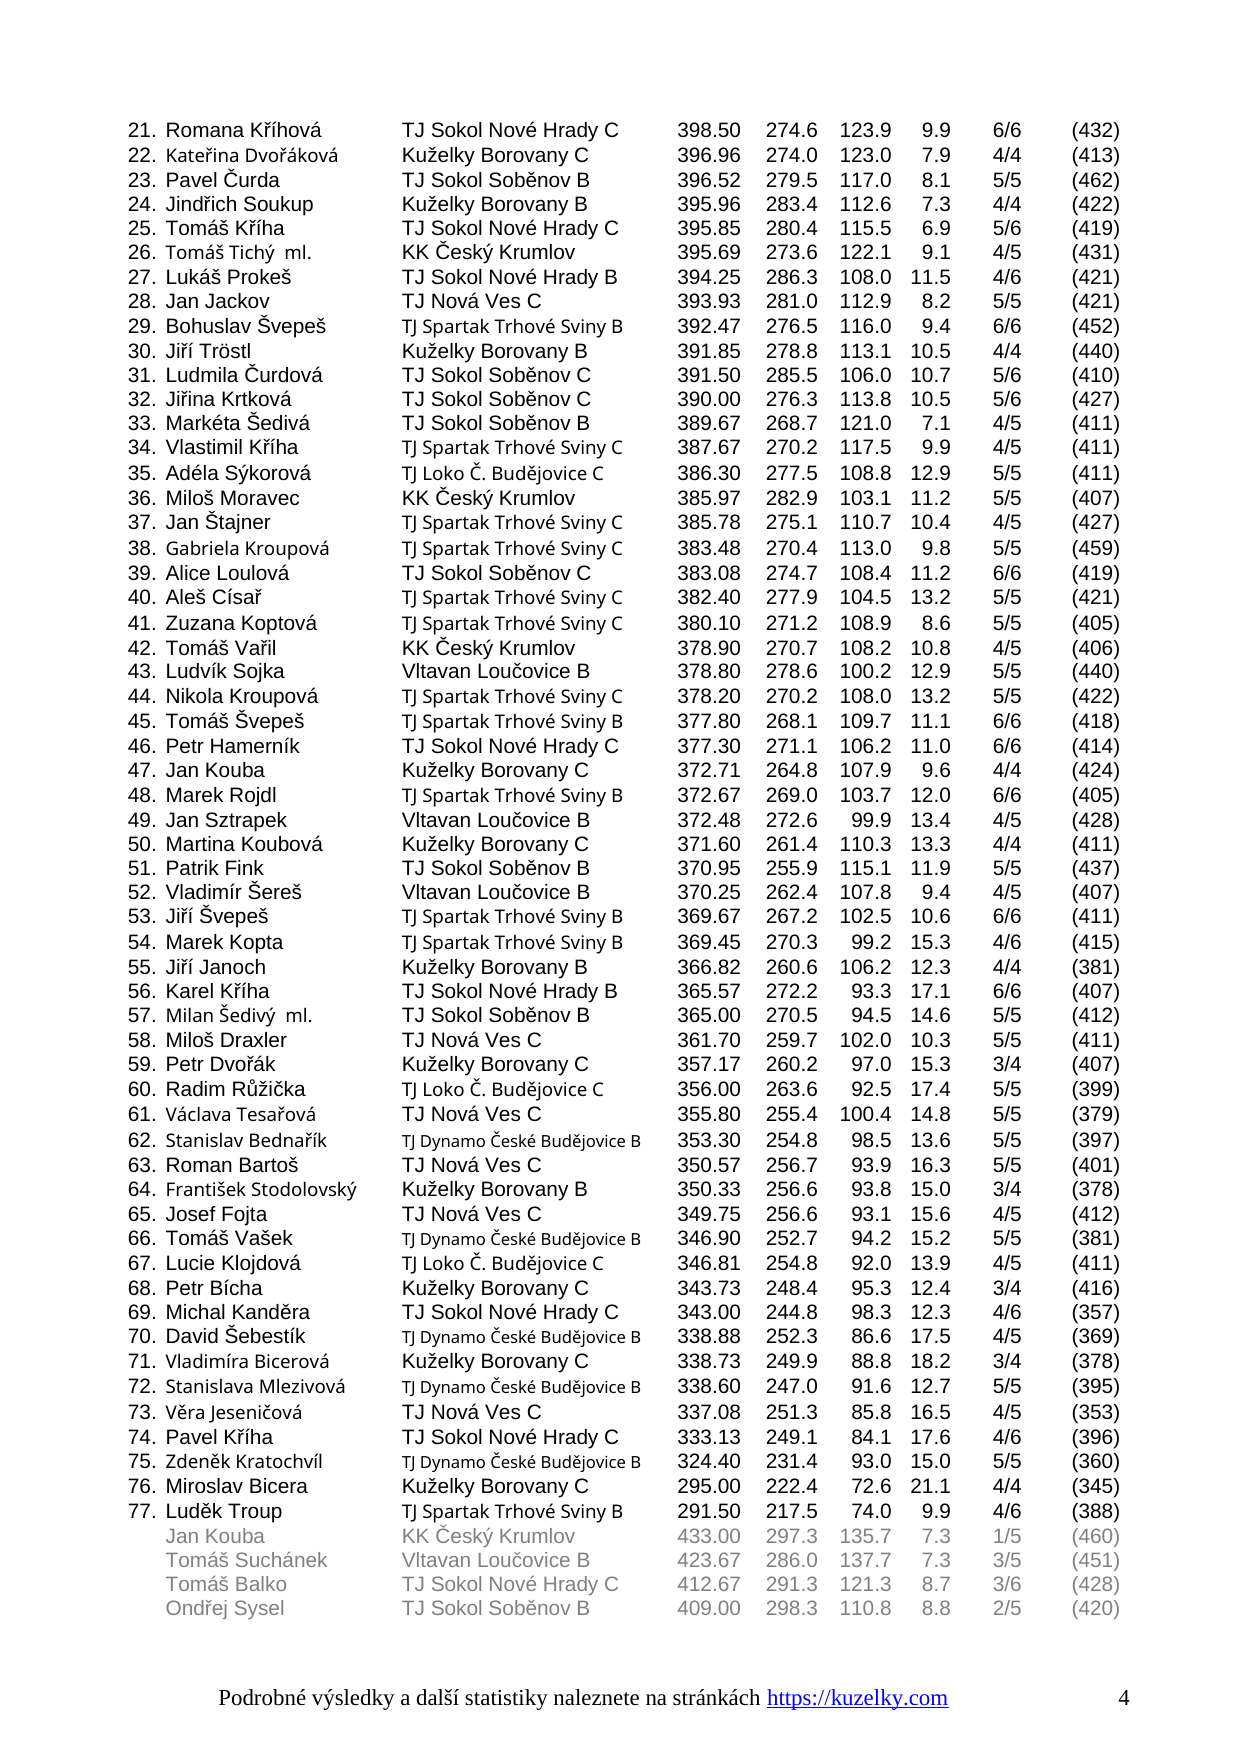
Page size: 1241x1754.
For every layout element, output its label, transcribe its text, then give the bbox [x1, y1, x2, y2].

text 66. Tomáš Vašek TJ Dynamo České Budějovice B 346.90 252.7 94.2 15.2 5/5 (381) [106, 1226, 1134, 1250]
text 71. Vladimíra Bicerová Kuželky Borovany C 338.73 249.9 88.8 18.2 3/4 (378) [106, 1348, 1134, 1374]
text Ondřej Sysel TJ Sokol Soběnov B 409.00 298.3 110.8 8.8 2/5 (420) [106, 1596, 1134, 1620]
text 50. Martina Koubová Kuželky Borovany C 371.60 261.4 110.3 13.3 4/4 (411) [106, 832, 1134, 856]
text 27. Lukáš Prokeš TJ Sokol Nové Hrady B 394.25 286.3 108.0 11.5 4/6 (421) [106, 265, 1134, 289]
text 51. Patrik Fink TJ Sokol Soběnov B 370.95 255.9 115.1 11.9 5/5 (437) [106, 856, 1134, 879]
text 76. Miroslav Bicera Kuželky Borovany C 295.00 222.4 72.6 21.1 4/4 (345) [106, 1474, 1134, 1498]
text 73. Věra Jeseničová TJ Nová Ves C 337.08 251.3 85.8 16.5 4/5 (353) [106, 1399, 1134, 1425]
text 29. Bohuslav Švepeš TJ Spartak Trhové Sviny B 392.47 276.5 116.0 9.4 6/6 (452) [106, 313, 1134, 338]
text 32. Jiřina Krtková TJ Sokol Soběnov C 390.00 276.3 113.8 10.5 5/6 (427) [106, 386, 1134, 410]
text 34. Vlastimil Kříha TJ Spartak Trhové Sviny C 387.67 270.2 117.5 9.9 4/5 (411) [106, 434, 1134, 460]
text 46. Petr Hamerník TJ Sokol Nové Hrady C 377.30 271.1 106.2 11.0 6/6 (414) [106, 734, 1134, 758]
text 68. Petr Bícha Kuželky Borovany C 343.73 248.4 95.3 12.4 3/4 (416) [106, 1276, 1134, 1300]
text 53. Jiří Švepeš TJ Spartak Trhové Sviny B 369.67 267.2 102.5 10.6 6/6 (411) [106, 903, 1134, 929]
text 45. Tomáš Švepeš TJ Spartak Trhové Sviny B 377.80 268.1 109.7 11.1 6/6 (418) [106, 709, 1134, 734]
text 65. Josef Fojta TJ Nová Ves C 349.75 256.6 93.1 15.6 4/5 (412) [106, 1202, 1134, 1226]
text 77. Luděk Troup TJ Spartak Trhové Sviny B 291.50 217.5 74.0 9.9 4/6 (388) [106, 1498, 1134, 1524]
text 25. Tomáš Kříha TJ Sokol Nové Hrady C 395.85 280.4 115.5 6.9 5/6 (419) [106, 216, 1134, 239]
text 41. Zuzana Koptová TJ Spartak Trhové Sviny C 380.10 271.2 108.9 8.6 5/5 (405) [106, 610, 1134, 635]
text 54. Marek Kopta TJ Spartak Trhové Sviny B 369.45 270.3 99.2 15.3 4/6 (415) [106, 929, 1134, 954]
text 58. Miloš Draxler TJ Nová Ves C 361.70 259.7 102.0 10.3 5/5 (411) [106, 1028, 1134, 1052]
text 52. Vladimír Šereš Vltavan Loučovice B 370.25 262.4 107.8 9.4 4/5 (407) [106, 879, 1134, 903]
text 48. Marek Rojdl TJ Spartak Trhové Sviny B 372.67 269.0 103.7 12.0 6/6 (405) [106, 782, 1134, 808]
text 37. Jan Štajner TJ Spartak Trhové Sviny C 385.78 275.1 110.7 10.4 4/5 (427) [106, 509, 1134, 535]
text 55. Jiří Janoch Kuželky Borovany B 366.82 260.6 106.2 12.3 4/4 (381) [106, 954, 1134, 978]
text 47. Jan Kouba Kuželky Borovany C 372.71 264.8 107.9 9.6 4/4 (424) [106, 758, 1134, 782]
text 23. Pavel Čurda TJ Sokol Soběnov B 396.52 279.5 117.0 8.1 5/5 (462) [106, 168, 1134, 192]
text 75. Zdeněk Kratochvíl TJ Dynamo České Budějovice B 324.40 231.4 93.0 15.0 5/5 (360) [106, 1449, 1134, 1474]
text 49. Jan Sztrapek Vltavan Loučovice B 372.48 272.6 99.9 13.4 4/5 (428) [106, 808, 1134, 832]
text Tomáš Balko TJ Sokol Nové Hrady C 412.67 291.3 121.3 8.7 3/6 (428) [106, 1572, 1134, 1596]
text 39. Alice Loulová TJ Sokol Soběnov C 383.08 274.7 108.4 11.2 6/6 (419) [106, 560, 1134, 584]
text 43. Ludvík Sojka Vltavan Loučovice B 378.80 278.6 100.2 12.9 5/5 (440) [106, 659, 1134, 683]
text 44. Nikola Kroupová TJ Spartak Trhové Sviny C 378.20 270.2 108.0 13.2 5/5 (422) [106, 683, 1134, 709]
text 59. Petr Dvořák Kuželky Borovany C 357.17 260.2 97.0 15.3 3/4 (407) [106, 1052, 1134, 1076]
text 28. Jan Jackov TJ Nová Ves C 393.93 281.0 112.9 8.2 5/5 (421) [106, 289, 1134, 313]
text 38. Gabriela Kroupová TJ Spartak Trhové Sviny C 383.48 270.4 113.0 9.8 5/5 (459) [106, 535, 1134, 560]
text 56. Karel Kříha TJ Sokol Nové Hrady B 365.57 272.2 93.3 17.1 6/6 (407) [106, 978, 1134, 1002]
text 24. Jindřich Soukup Kuželky Borovany B 395.96 283.4 112.6 7.3 4/4 (422) [106, 192, 1134, 216]
text 63. Roman Bartoš TJ Nová Ves C 350.57 256.7 93.9 16.3 5/5 (401) [106, 1152, 1134, 1176]
text 62. Stanislav Bednařík TJ Dynamo České Budějovice B 353.30 254.8 98.5 13.6 5/5 (397) [106, 1127, 1134, 1152]
text 64. František Stodolovský Kuželky Borovany B 350.33 256.6 93.8 15.0 3/4 (378) [106, 1176, 1134, 1202]
text 30. Jiří Tröstl Kuželky Borovany B 391.85 278.8 113.1 10.5 4/4 (440) [106, 338, 1134, 362]
text 60. Radim Růžička TJ Loko Č. Budějovice C 356.00 263.6 92.5 17.4 5/5 (399) [106, 1076, 1134, 1101]
text 21. Romana Kříhová TJ Sokol Nové Hrady C 398.50 274.6 123.9 9.9 6/6 (432) [106, 118, 1134, 142]
text 26. Tomáš Tichý ml. KK Český Krumlov 395.69 273.6 122.1 9.1 4/5 (431) [106, 239, 1134, 265]
text 72. Stanislava Mlezivová TJ Dynamo České Budějovice B 338.60 247.0 91.6 12.7 5/5 (395) [106, 1374, 1134, 1399]
text 22. Kateřina Dvořáková Kuželky Borovany C 396.96 274.0 123.0 7.9 4/4 (413) [106, 142, 1134, 168]
text Tomáš Suchánek Vltavan Loučovice B 423.67 286.0 137.7 7.3 3/5 (451) [106, 1548, 1134, 1572]
text 67. Lucie Klojdová TJ Loko Č. Budějovice C 346.81 254.8 92.0 13.9 4/5 (411) [106, 1250, 1134, 1276]
text 69. Michal Kanděra TJ Sokol Nové Hrady C 343.00 244.8 98.3 12.3 4/6 (357) [106, 1300, 1134, 1324]
text 33. Markéta Šedivá TJ Sokol Soběnov B 389.67 268.7 121.0 7.1 4/5 (411) [106, 410, 1134, 434]
text 70. David Šebestík TJ Dynamo České Budějovice B 338.88 252.3 86.6 17.5 4/5 (369) [106, 1324, 1134, 1348]
text 31. Ludmila Čurdová TJ Sokol Soběnov C 391.50 285.5 106.0 10.7 5/6 (410) [106, 362, 1134, 386]
text 36. Miloš Moravec KK Český Krumlov 385.97 282.9 103.1 11.2 5/5 (407) [106, 485, 1134, 509]
text 57. Milan Šedivý ml. TJ Sokol Soběnov B 365.00 270.5 94.5 14.6 5/5 (412) [106, 1002, 1134, 1028]
text 61. Václava Tesařová TJ Nová Ves C 355.80 255.4 100.4 14.8 5/5 (379) [106, 1101, 1134, 1127]
text 74. Pavel Kříha TJ Sokol Nové Hrady C 333.13 249.1 84.1 17.6 4/6 (396) [106, 1425, 1134, 1449]
text 40. Aleš Císař TJ Spartak Trhové Sviny C 382.40 277.9 104.5 13.2 5/5 (421) [106, 584, 1134, 610]
text Jan Kouba KK Český Krumlov 433.00 297.3 135.7 7.3 1/5 (460) [106, 1524, 1134, 1548]
text 42. Tomáš Vařil KK Český Krumlov 378.90 270.7 108.2 10.8 4/5 (406) [106, 635, 1134, 659]
text 35. Adéla Sýkorová TJ Loko Č. Budějovice C 386.30 277.5 108.8 12.9 5/5 (411) [106, 460, 1134, 485]
